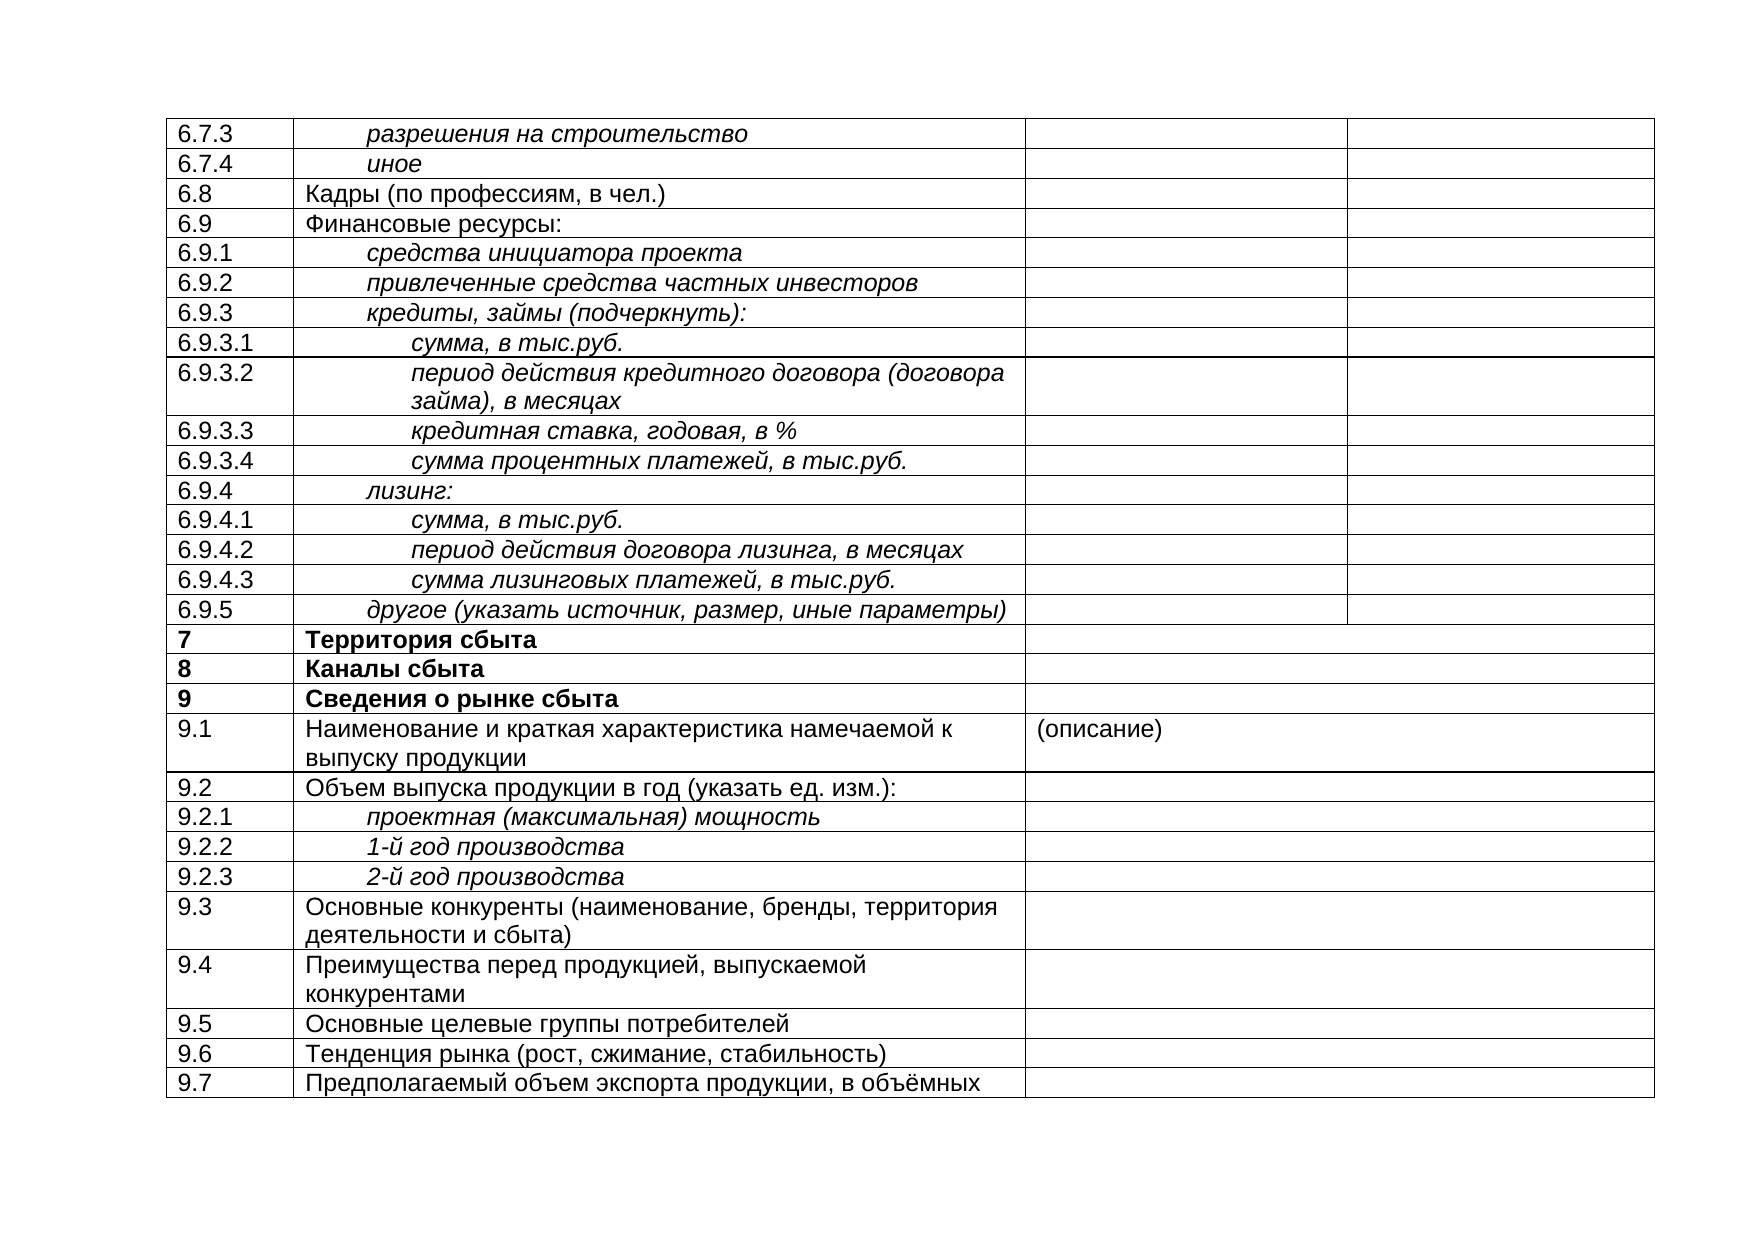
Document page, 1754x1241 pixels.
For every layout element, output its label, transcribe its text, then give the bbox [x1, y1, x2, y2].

table_cell проектная (максимальная) мощность [294, 802, 1025, 831]
table_cell (описание) [1026, 714, 1654, 771]
table_cell [1026, 268, 1347, 297]
table_cell [1026, 654, 1654, 683]
table_cell [1348, 595, 1654, 623]
table_cell 6.9.3.2 [167, 358, 293, 415]
table_cell 6.9.4.3 [167, 565, 293, 594]
table_cell Каналы сбыта [294, 654, 1025, 683]
table_cell [1348, 565, 1654, 594]
table_cell [1026, 832, 1654, 861]
table_cell 9.2.2 [167, 832, 293, 861]
table_cell [1026, 505, 1347, 534]
table_cell [1026, 1068, 1654, 1097]
table_cell 9.2 [167, 773, 293, 801]
table_cell сумма, в тыс.руб. [294, 328, 1025, 356]
table_cell [1026, 476, 1347, 504]
table_cell 6.9.2 [167, 268, 293, 297]
table_cell [1026, 1039, 1654, 1067]
table_cell [1026, 862, 1654, 891]
table_cell [1348, 238, 1654, 267]
table_cell 6.9 [167, 209, 293, 237]
table_cell 6.9.3.1 [167, 328, 293, 356]
table_cell [1348, 179, 1654, 207]
table_cell [1348, 298, 1654, 327]
table_cell Объем выпуска продукции в год (указать ед. изм.): [294, 773, 1025, 801]
table_cell [1348, 119, 1654, 148]
table_cell сумма, в тыс.руб. [294, 505, 1025, 534]
table_cell [1026, 209, 1347, 237]
table_cell разрешения на строительство [294, 119, 1025, 148]
table_cell кредиты, займы (подчеркнуть): [294, 298, 1025, 327]
table_cell 9.6 [167, 1039, 293, 1067]
table_cell [1348, 209, 1654, 237]
table_cell [1026, 625, 1654, 653]
table_cell 6.7.4 [167, 149, 293, 178]
table_cell [1026, 238, 1347, 267]
table_cell [1026, 595, 1347, 623]
table_cell [1026, 446, 1347, 474]
table_cell [1348, 268, 1654, 297]
table_cell [1026, 358, 1347, 415]
table_cell 9.1 [167, 714, 293, 771]
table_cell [294, 1068, 1025, 1097]
table_cell 2-й год производства [294, 862, 1025, 891]
table_cell 6.9.3.3 [167, 416, 293, 445]
table_cell Основные целевые группы потребителей [294, 1009, 1025, 1037]
table_cell Финансовые ресурсы: [294, 209, 1025, 237]
table_cell 6.9.4.2 [167, 535, 293, 564]
table_cell 6.9.1 [167, 238, 293, 267]
table_cell период действия кредитного договора (договора займа), в месяцах [294, 358, 1025, 415]
table_cell 6.9.3 [167, 298, 293, 327]
table_cell Сведения о рынке сбыта [294, 684, 1025, 713]
table_cell Кадры (по профессиям, в чел.) [294, 179, 1025, 207]
table_cell [1026, 119, 1347, 148]
table_cell [1026, 892, 1654, 949]
table_cell [1026, 1009, 1654, 1037]
table_cell 9.4 [167, 950, 293, 1008]
table_cell [1348, 505, 1654, 534]
table_cell 9.7 [167, 1068, 293, 1097]
table_cell 6.7.3 [167, 119, 293, 148]
table_cell [1348, 328, 1654, 356]
table_cell [1026, 179, 1347, 207]
table_cell сумма процентных платежей, в тыс.руб. [294, 446, 1025, 474]
table_cell [1026, 535, 1347, 564]
table_cell кредитная ставка, годовая, в % [294, 416, 1025, 445]
table_cell [1026, 950, 1654, 1008]
table_cell 1-й год производства [294, 832, 1025, 861]
table_cell [1348, 149, 1654, 178]
table_cell 7 [167, 625, 293, 653]
table_cell иное [294, 149, 1025, 178]
table_cell 9 [167, 684, 293, 713]
table_cell 9.2.1 [167, 802, 293, 831]
table_cell привлеченные средства частных инвесторов [294, 268, 1025, 297]
table_cell Преимущества перед продукцией, выпускаемой конкурентами [294, 950, 1025, 1008]
table_cell сумма лизинговых платежей, в тыс.руб. [294, 565, 1025, 594]
table_cell 9.3 [167, 892, 293, 949]
table_cell [1026, 416, 1347, 445]
table_cell средства инициатора проекта [294, 238, 1025, 267]
table_cell 8 [167, 654, 293, 683]
table_cell другое (указать источник, размер, иные параметры) [294, 595, 1025, 623]
table_cell [1026, 802, 1654, 831]
table_cell 6.9.4 [167, 476, 293, 504]
table_cell [1348, 416, 1654, 445]
table_cell Тенденция рынка (рост, сжимание, стабильность) [294, 1039, 1025, 1067]
table_cell [1026, 298, 1347, 327]
table_cell 6.9.5 [167, 595, 293, 623]
table_cell [1026, 328, 1347, 356]
table_cell [1026, 565, 1347, 594]
table_cell [1026, 773, 1654, 801]
table_cell Наименование и краткая характеристика намечаемой к выпуску продукции [294, 714, 1025, 771]
table_cell [1348, 358, 1654, 415]
table_cell 6.9.4.1 [167, 505, 293, 534]
table_cell [1348, 535, 1654, 564]
table_cell [1026, 149, 1347, 178]
table_cell [1348, 446, 1654, 474]
table_cell [1348, 476, 1654, 504]
table_cell период действия договора лизинга, в месяцах [294, 535, 1025, 564]
table_cell 9.2.3 [167, 862, 293, 891]
table_cell 6.8 [167, 179, 293, 207]
table_cell 9.5 [167, 1009, 293, 1037]
table_cell лизинг: [294, 476, 1025, 504]
table_cell Территория сбыта [294, 625, 1025, 653]
table_cell Основные конкуренты (наименование, бренды, территория деятельности и сбыта) [294, 892, 1025, 949]
table_cell 6.9.3.4 [167, 446, 293, 474]
table_cell [1026, 684, 1654, 713]
